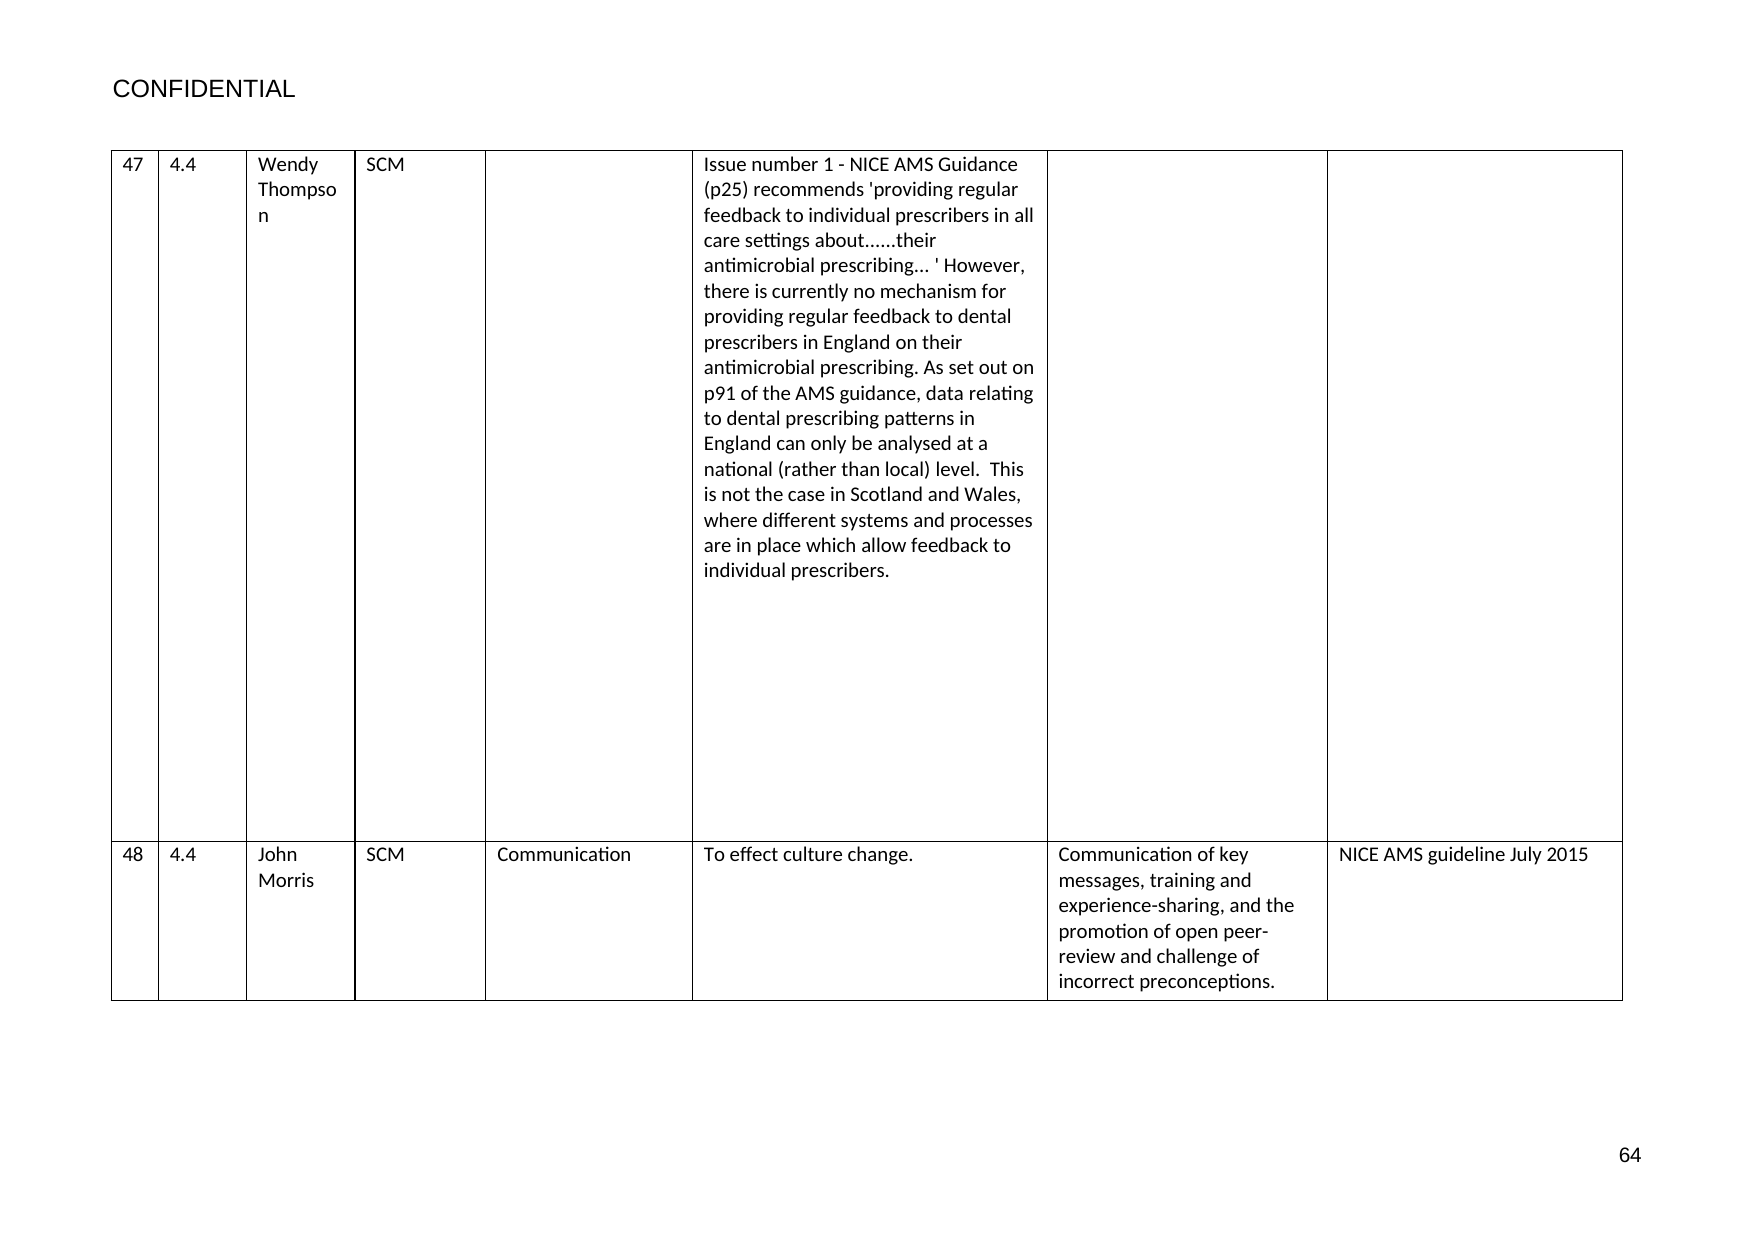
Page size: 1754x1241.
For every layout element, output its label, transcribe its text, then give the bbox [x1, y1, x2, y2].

table_cell Issue number 1 - NICE AMS Guidance (p25) recommends 'providing regular feedback to individual prescribers in all care settings about......their antimicrobial prescribing... ' However, there is currently no mechanism for providing regular feedback to dental prescribers in England on their antimicrobial prescribing. As set out on p91 of the AMS guidance, data relating to dental prescribing patterns in England can only be analysed at a national (rather than local) level. This is not the case in Scotland and Wales, where different systems and processes are in place which allow feedback to individual prescribers. [693, 151, 1047, 841]
table_cell [1328, 151, 1622, 841]
table_cell [1048, 151, 1327, 841]
table_cell To effect culture change. [693, 842, 1047, 1000]
table_cell Communication [486, 842, 692, 1000]
table_cell NICE AMS guideline July 2015 [1328, 842, 1622, 1000]
table_cell 4.4 [159, 151, 246, 841]
table_cell John Morris [247, 842, 354, 1000]
table_cell 48 [112, 842, 158, 1000]
table_cell 47 [112, 151, 158, 841]
table_cell [486, 151, 692, 841]
table_cell SCM [356, 842, 485, 1000]
table_cell Communication of key messages, training and experience-sharing, and the promotion of open peer-review and challenge of incorrect preconceptions. [1048, 842, 1327, 1000]
table_cell 4.4 [159, 842, 246, 1000]
table_cell Wendy Thompson [247, 151, 354, 841]
table_cell SCM [356, 151, 485, 841]
